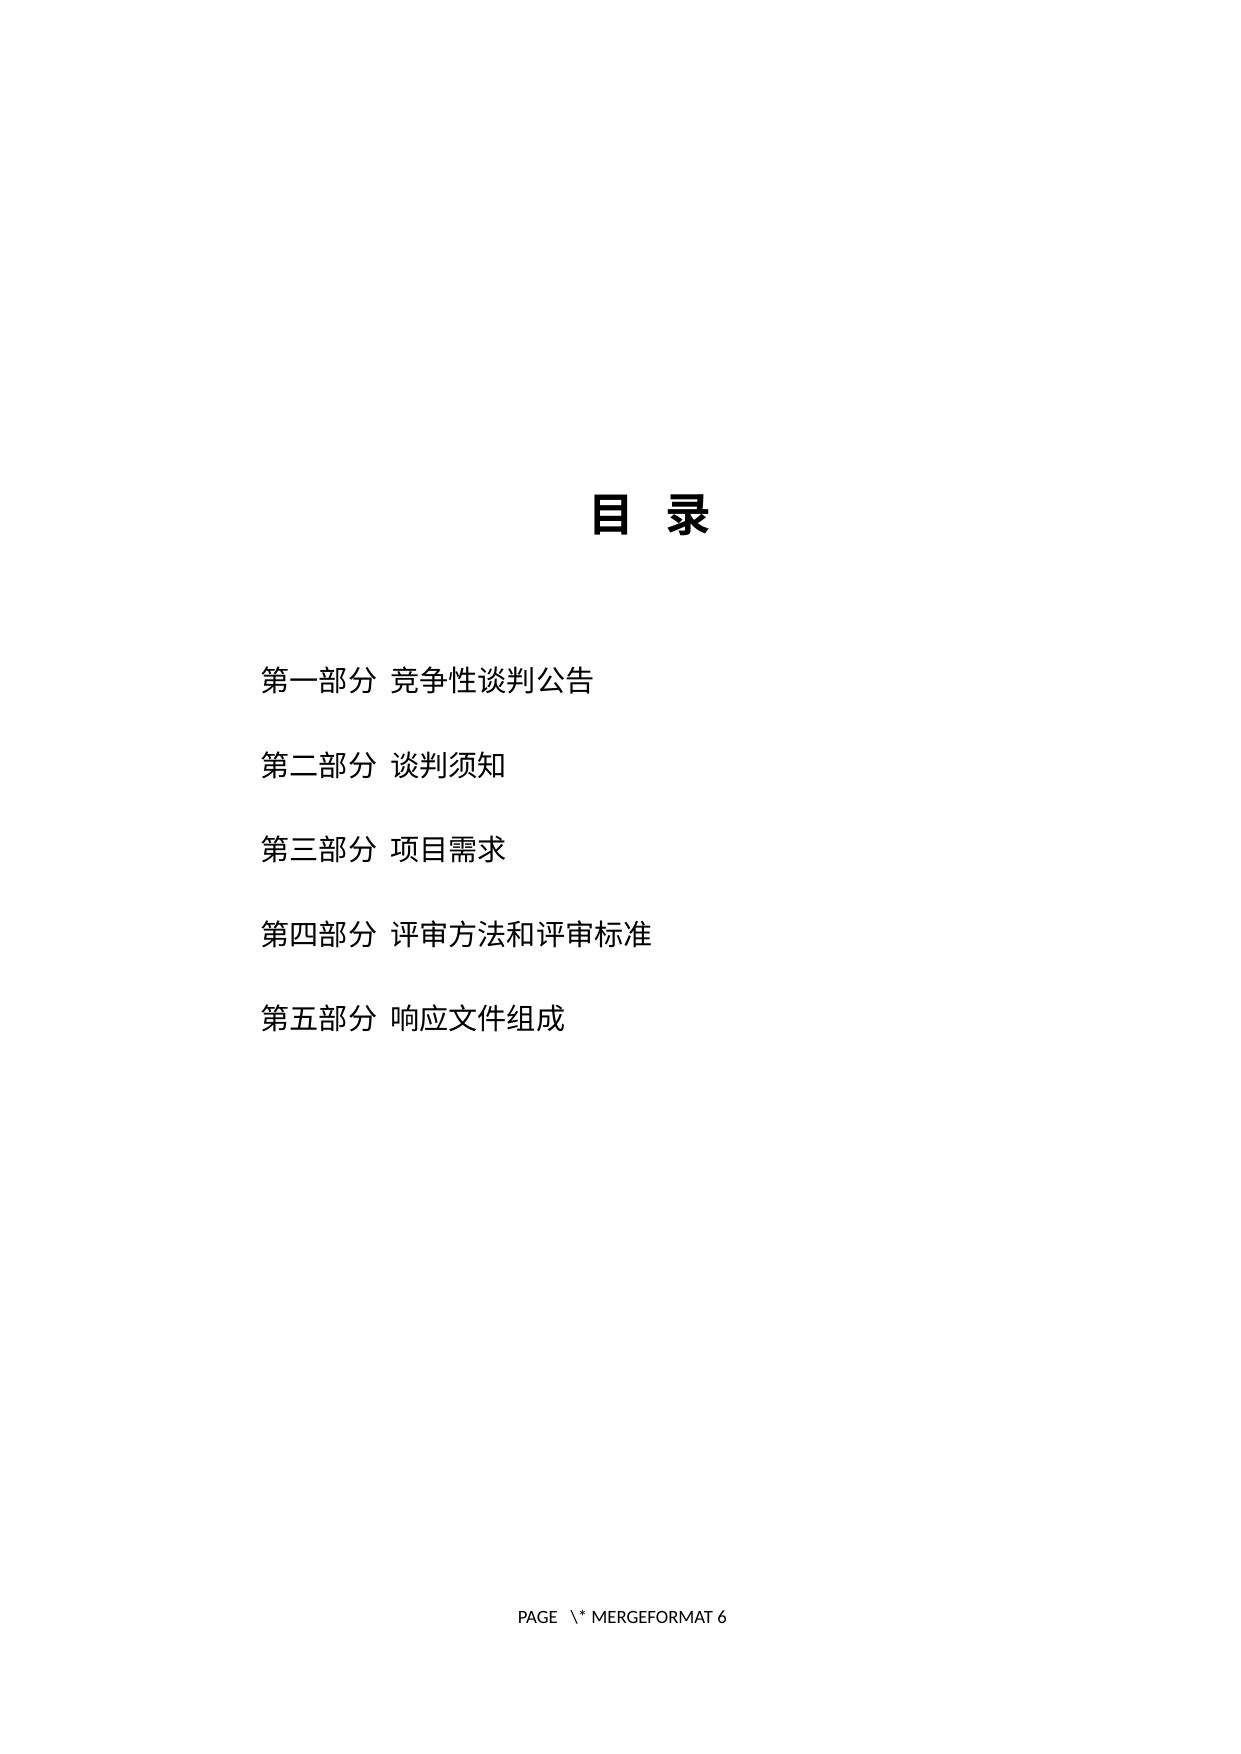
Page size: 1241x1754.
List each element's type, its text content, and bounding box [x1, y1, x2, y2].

text 第三部分 项目需求 [187, 827, 1053, 869]
text 第二部分 谈判须知 [187, 742, 1053, 784]
text 目 录 [187, 463, 1053, 560]
text 第一部分 竞争性谈判公告 [187, 658, 1053, 700]
text 第四部分 评审方法和评审标准 [187, 911, 1053, 954]
text 第五部分 响应文件组成 [187, 996, 1053, 1038]
